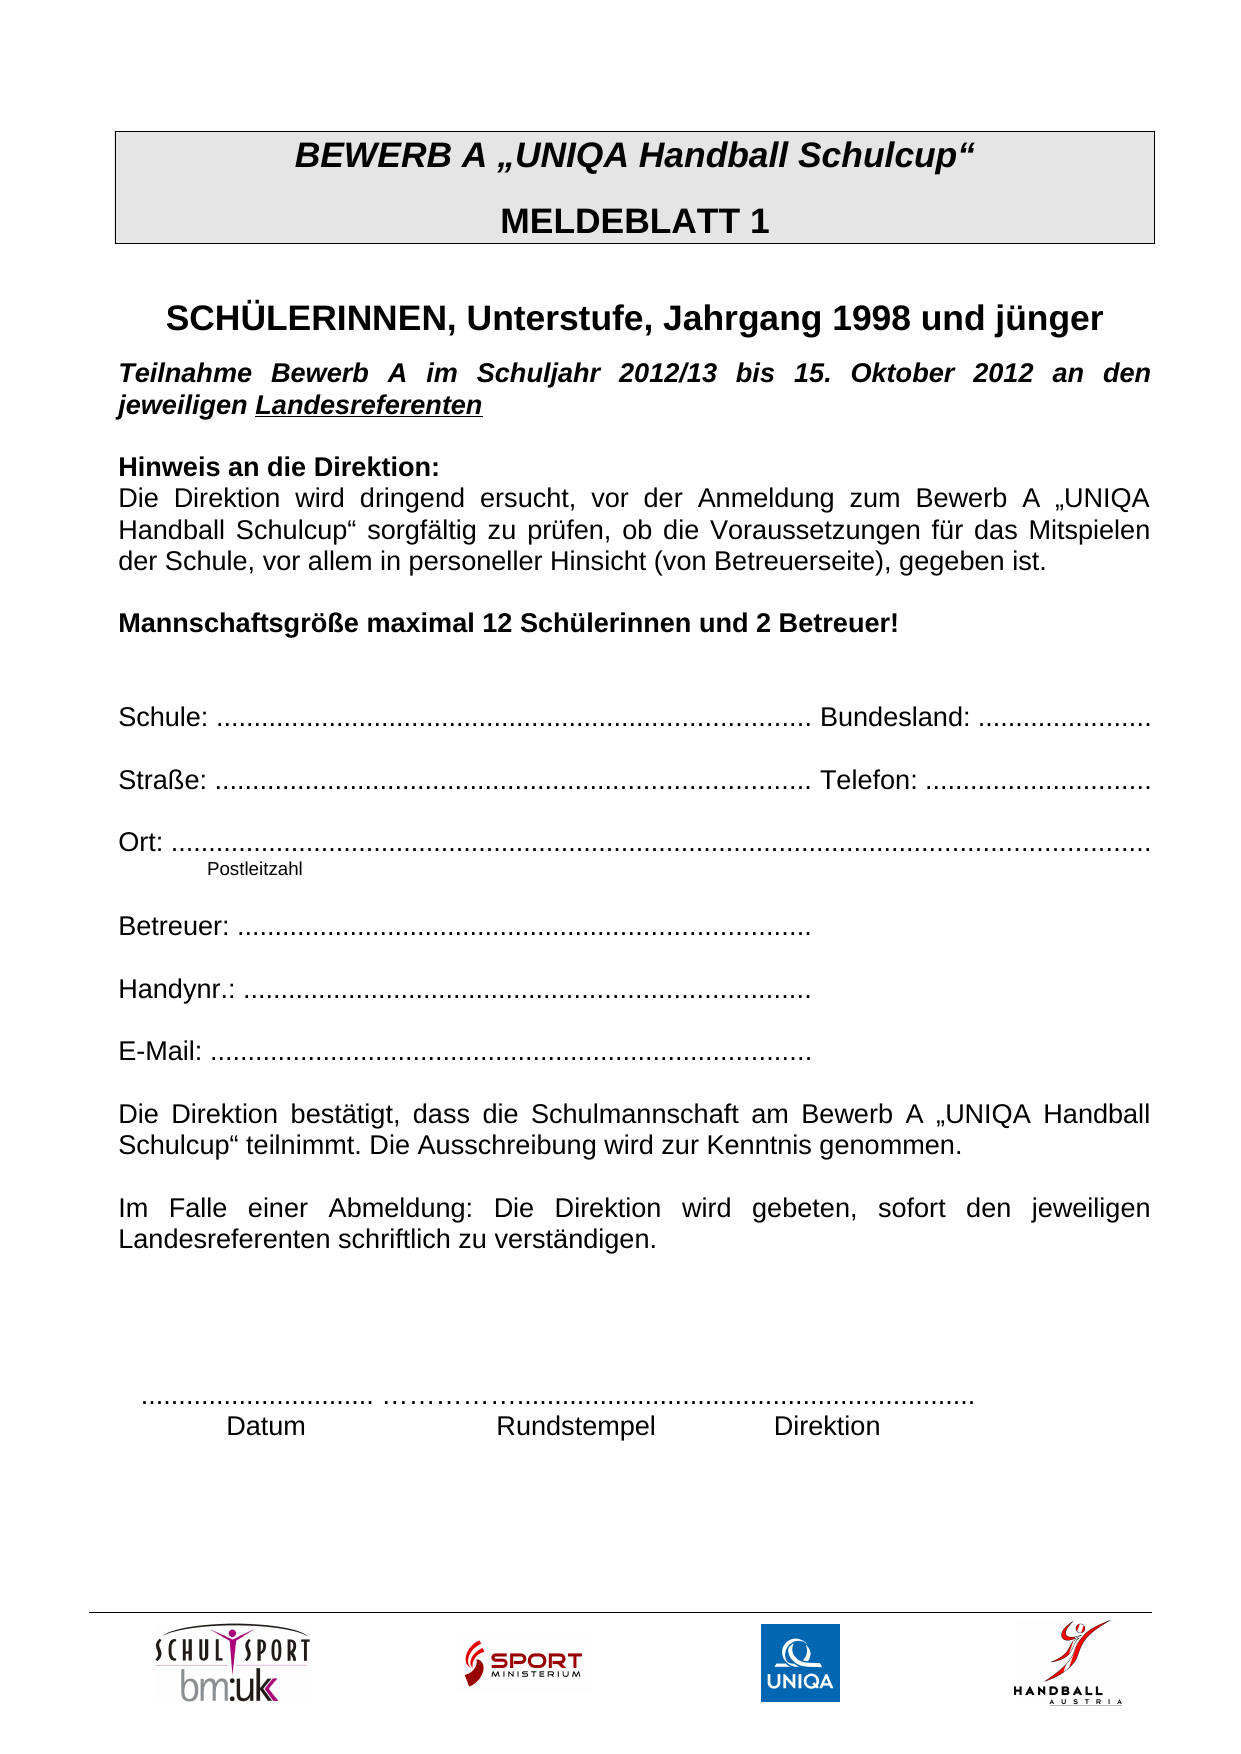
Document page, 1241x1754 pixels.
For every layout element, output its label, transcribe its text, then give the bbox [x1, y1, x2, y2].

text Mannschaftsgröße maximal 12 Schülerinnen und 2 Betreuer! [118, 607, 1152, 639]
text ............................... ……………............................................................. [118, 1379, 1152, 1410]
text Im Falle einer Abmeldung: Die Direktion wird gebeten, sofort den jeweiligen Landesreferenten schriftlich zu verständigen. [118, 1192, 1152, 1254]
text Ort: [118, 826, 1152, 857]
text Die Direktion wird dringend ersucht, vor der Anmeldung zum Bewerb A „UNIQA Handball Schulcup“ sorgfältig zu prüfen, ob die Voraussetzungen für das Mitspielen der Schule, vor allem in personeller Hinsicht (von Betreuerseite), gegeben ist. [118, 482, 1152, 576]
picture [155, 1623, 310, 1702]
text MELDEBLATT 1 [116, 196, 1154, 243]
text Betreuer: [118, 910, 1152, 942]
text SCHÜLERINNEN, Unterstufe, Jahrgang 1998 und jünger [118, 298, 1152, 338]
text Hinweis an die Direktion: [118, 451, 1152, 482]
picture [1014, 1620, 1122, 1706]
text Datum Rundstempel Direktion [148, 1410, 1152, 1442]
text Postleitzahl [148, 857, 1152, 879]
text Teilnahme Bewerb A im Schuljahr 2012/13 bis 15. Oktober 2012 an den jeweiligen Landesreferenten [118, 357, 1152, 420]
picture [456, 1635, 592, 1692]
text Straße: Telefon: [118, 764, 1152, 795]
text Handynr.: [118, 973, 1152, 1004]
text Schule: Bundesland: [118, 701, 1152, 732]
picture [761, 1624, 840, 1702]
text Die Direktion bestätigt, dass die Schulmannschaft am Bewerb A „UNIQA Handball Schulcup“ teilnimmt. Die Ausschreibung wird zur Kenntnis genommen. [118, 1098, 1152, 1160]
text BEWERB A „UNIQA Handball Schulcup“ [116, 132, 1154, 175]
text E-Mail: [118, 1035, 1152, 1067]
